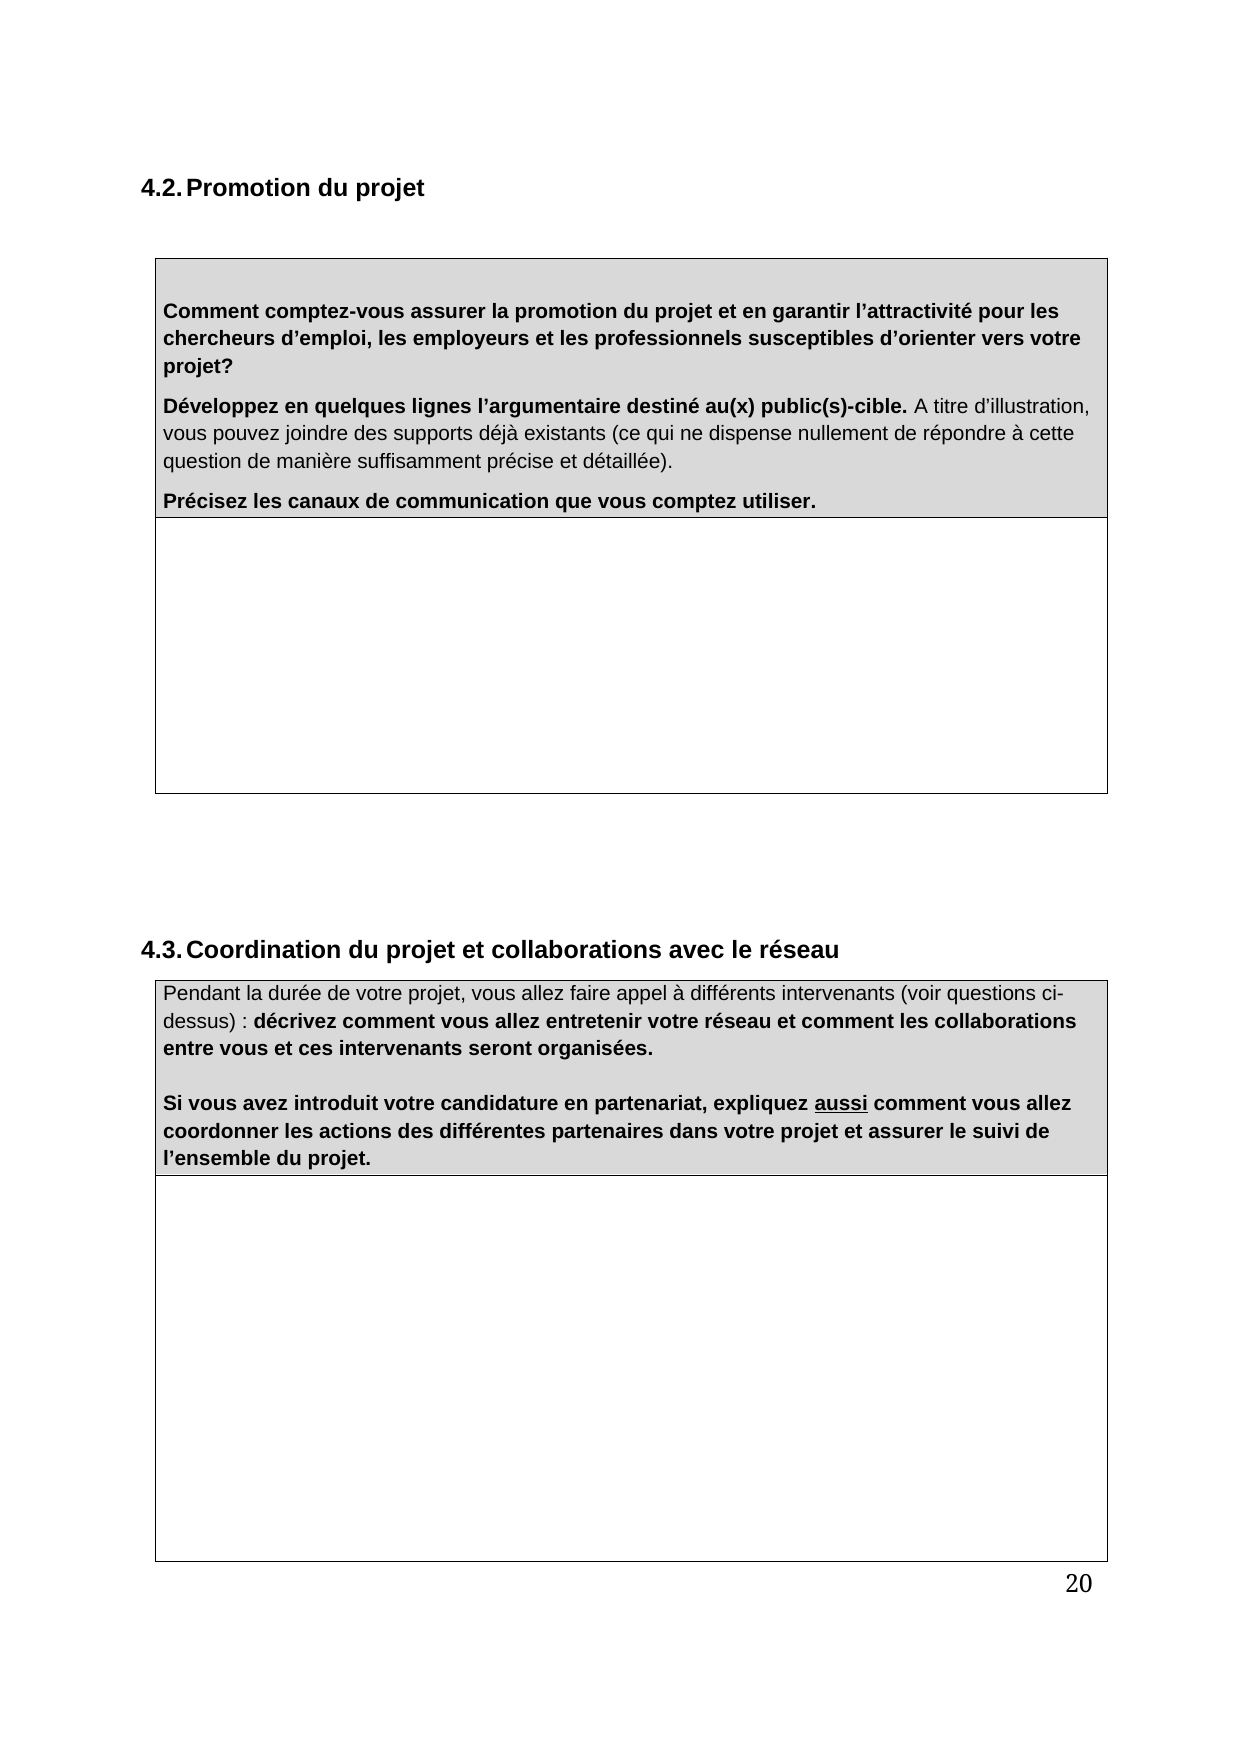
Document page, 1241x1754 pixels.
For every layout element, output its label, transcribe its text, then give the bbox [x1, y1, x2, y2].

table_cell [156, 518, 1107, 793]
subtitle Coordination du projet et collaborations avec le réseau [141, 935, 1092, 963]
table_header Comment comptez-vous assurer la promotion du projet et en garantir l’attractivité pour les chercheurs d’emploi, les employeurs et les professionnels susceptibles d’orienter vers votre projet? Développez en quelques lignes l’argumentaire destiné au(x) public(s)-cible. A titre d’illustration, vous pouvez joindre des supports déjà existants (ce qui ne dispense nullement de répondre à cette question de manière suffisamment précise et détaillée). Précisez les canaux de communication que vous comptez utiliser. [156, 259, 1107, 517]
table_cell [156, 1176, 1107, 1561]
table_header Pendant la durée de votre projet, vous allez faire appel à différents intervenants (voir questions ci-dessus) : décrivez comment vous allez entretenir votre réseau et comment les collaborations entre vous et ces intervenants seront organisées. Si vous avez introduit votre candidature en partenariat, expliquez aussi comment vous allez coordonner les actions des différentes partenaires dans votre projet et assurer le suivi de l’ensemble du projet. [156, 981, 1107, 1174]
subtitle Promotion du projet [141, 173, 1092, 201]
